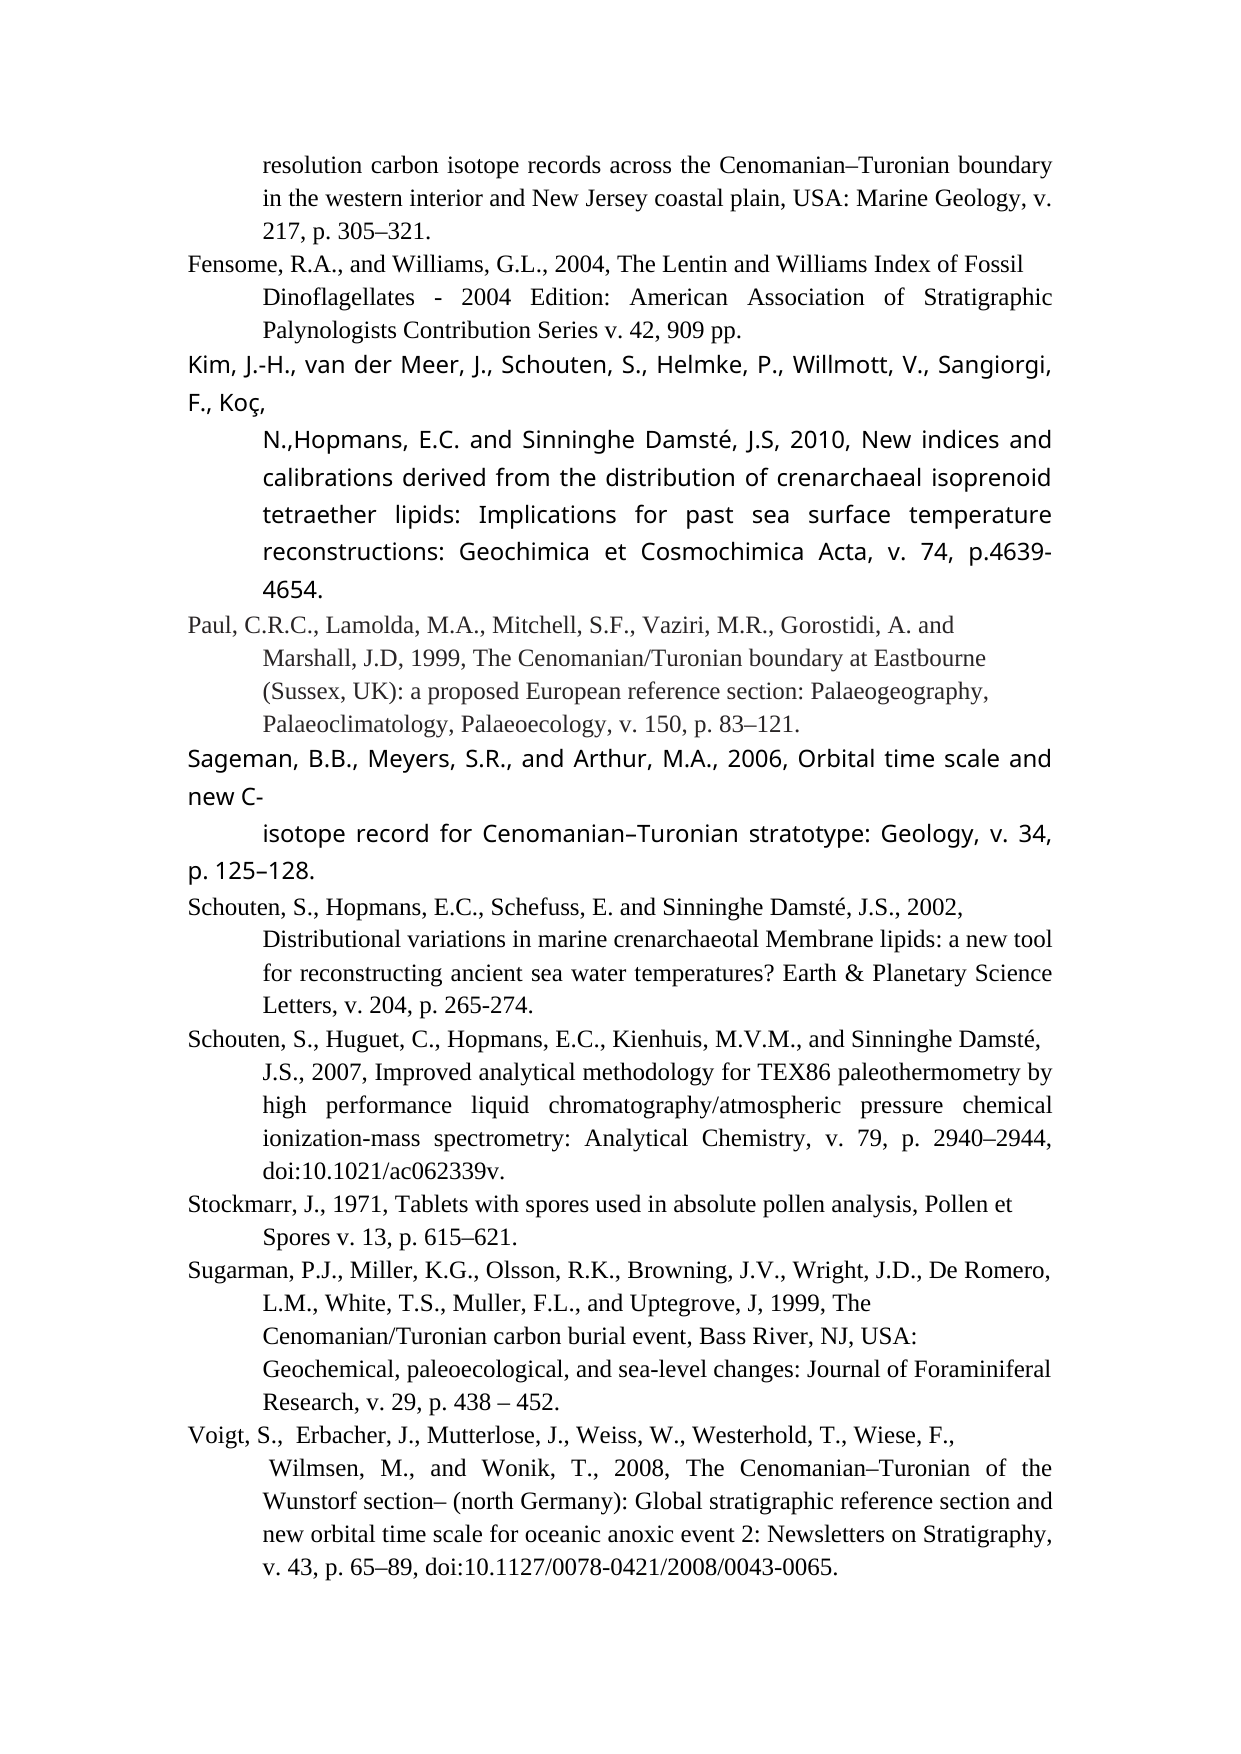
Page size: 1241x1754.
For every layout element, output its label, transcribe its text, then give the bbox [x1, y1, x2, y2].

text Spores v. 13, p. 615–621. [187, 1222, 1053, 1251]
text Voigt, S., Erbacher, J., Mutterlose, J., Weiss, W., Westerhold, T., Wiese, F., [187, 1420, 1053, 1449]
text Fensome, R.A., and Williams, G.L., 2004, The Lentin and Williams Index of Fossil [187, 249, 1053, 278]
text Wilmsen, M., and Wonik, T., 2008, The Cenomanian–Turonian of the Wunstorf section– (north Germany): Global stratigraphic reference section and new orbital time scale for oceanic anoxic event 2: Newsletters on Stratigraphy, v. 43, p. 65–89, doi:10.1127/0078-0421/2008/0043-0065. [262, 1453, 1053, 1581]
text Distributional variations in marine crenarchaeotal Membrane lipids: a new tool for reconstructing ancient sea water temperatures? Earth & Planetary Science Letters, v. 204, p. 265-274. [262, 924, 1053, 1019]
text N.,Hopmans, E.C. and Sinninghe Damsté, J.S, 2010, New indices and calibrations derived from the distribution of crenarchaeal isoprenoid tetraether lipids: Implications for past sea surface temperature reconstructions: Geochimica et Cosmochimica Acta, v. 74, p.4639-4654. [262, 423, 1053, 605]
text Schouten, S., Huguet, C., Hopmans, E.C., Kienhuis, M.V.M., and Sinninghe Damsté, [187, 1024, 1053, 1052]
text Stockmarr, J., 1971, Tablets with spores used in absolute pollen analysis, Pollen et [187, 1189, 1053, 1217]
text Marshall, J.D, 1999, The Cenomanian/Turonian boundary at Eastbourne [187, 643, 1053, 672]
text J.S., 2007, Improved analytical methodology for TEX86 paleothermometry by high performance liquid chromatography/atmospheric pressure chemical ionization-mass spectrometry: Analytical Chemistry, v. 79, p. 2940–2944, doi:10.1021/ac062339v. [262, 1057, 1053, 1184]
text Geochemical, paleoecological, and sea-level changes: Journal of Foraminiferal [187, 1354, 1053, 1383]
text Research, v. 29, p. 438 – 452. [187, 1387, 1053, 1416]
text (Sussex, UK): a proposed European reference section: Palaeogeography, [187, 676, 1053, 705]
text Sageman, B.B., Meyers, S.R., and Arthur, M.A., 2006, Orbital time scale and new C- [187, 742, 1053, 812]
text Cenomanian/Turonian carbon burial event, Bass River, NJ, USA: [187, 1321, 1053, 1349]
text resolution carbon isotope records across the Cenomanian–Turonian boundary in the western interior and New Jersey coastal plain, USA: Marine Geology, v. 217, p. 305–321. [262, 150, 1053, 245]
text Dinoflagellates - 2004 Edition: American Association of Stratigraphic Palynologists Contribution Series v. 42, 909 pp. [262, 282, 1053, 344]
text Paul, C.R.C., Lamolda, M.A., Mitchell, S.F., Vaziri, M.R., Gorostidi, A. and [187, 610, 1053, 639]
text isotope record for Cenomanian–Turonian stratotype: Geology, v. 34, p. 125–128. [187, 817, 1053, 887]
text Sugarman, P.J., Miller, K.G., Olsson, R.K., Browning, J.V., Wright, J.D., De Romero, [187, 1255, 1053, 1283]
text Kim, J.-H., van der Meer, J., Schouten, S., Helmke, P., Willmott, V., Sangiorgi, F., Koç, [187, 348, 1053, 418]
text L.M., White, T.S., Muller, F.L., and Uptegrove, J, 1999, The [187, 1288, 1053, 1317]
text Palaeoclimatology, Palaeoecology, v. 150, p. 83–121. [187, 709, 1053, 738]
text Schouten, S., Hopmans, E.C., Schefuss, E. and Sinninghe Damsté, J.S., 2002, [187, 892, 1053, 920]
